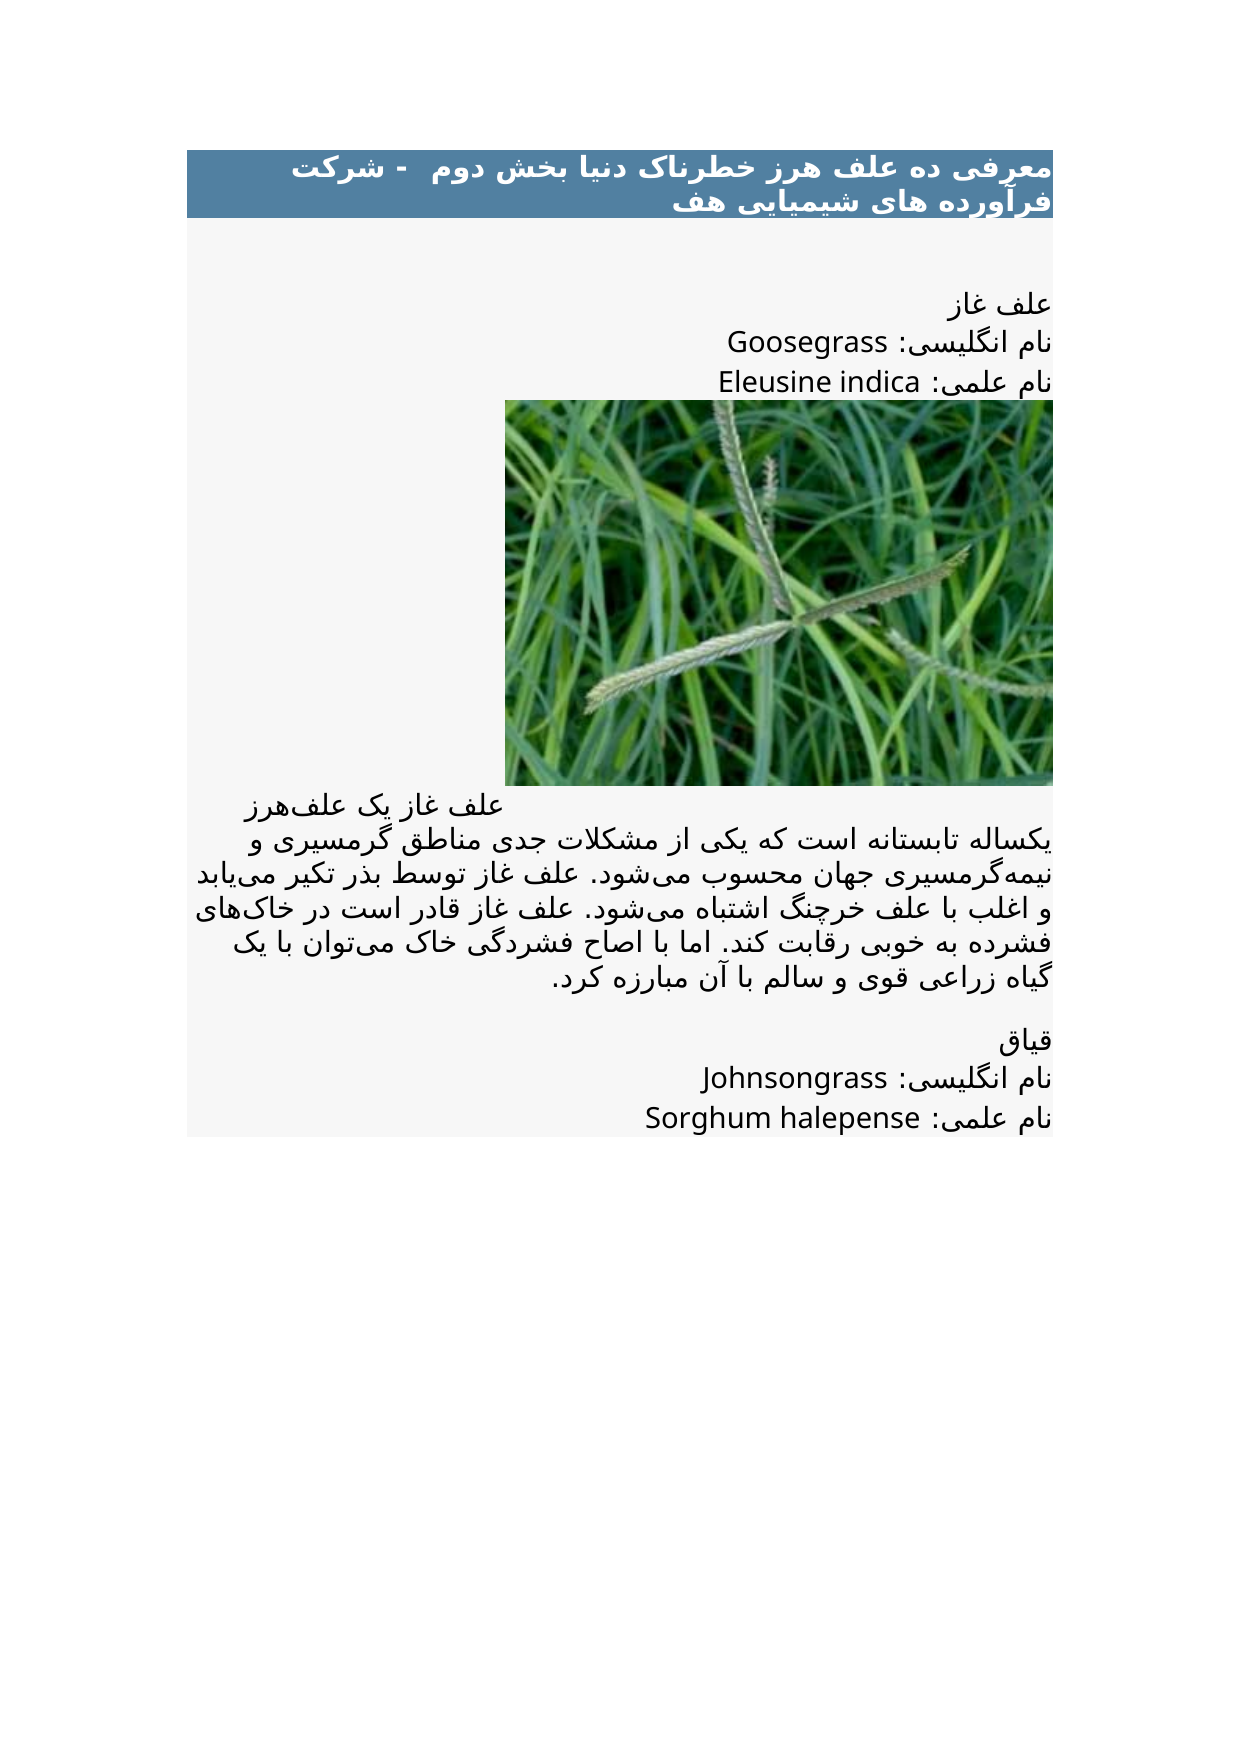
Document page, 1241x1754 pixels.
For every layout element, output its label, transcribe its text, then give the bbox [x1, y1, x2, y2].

text معرفی ده علف‌ هرز خطرناک دنیا بخش دوم - شرکت فرآورده های شیمیایی هف [187, 150, 672, 218]
picture [505, 400, 1053, 786]
text قیاق نام انگلیسی: Johnsongrass نام علمی: Sorghum halepense [187, 1023, 1053, 1137]
